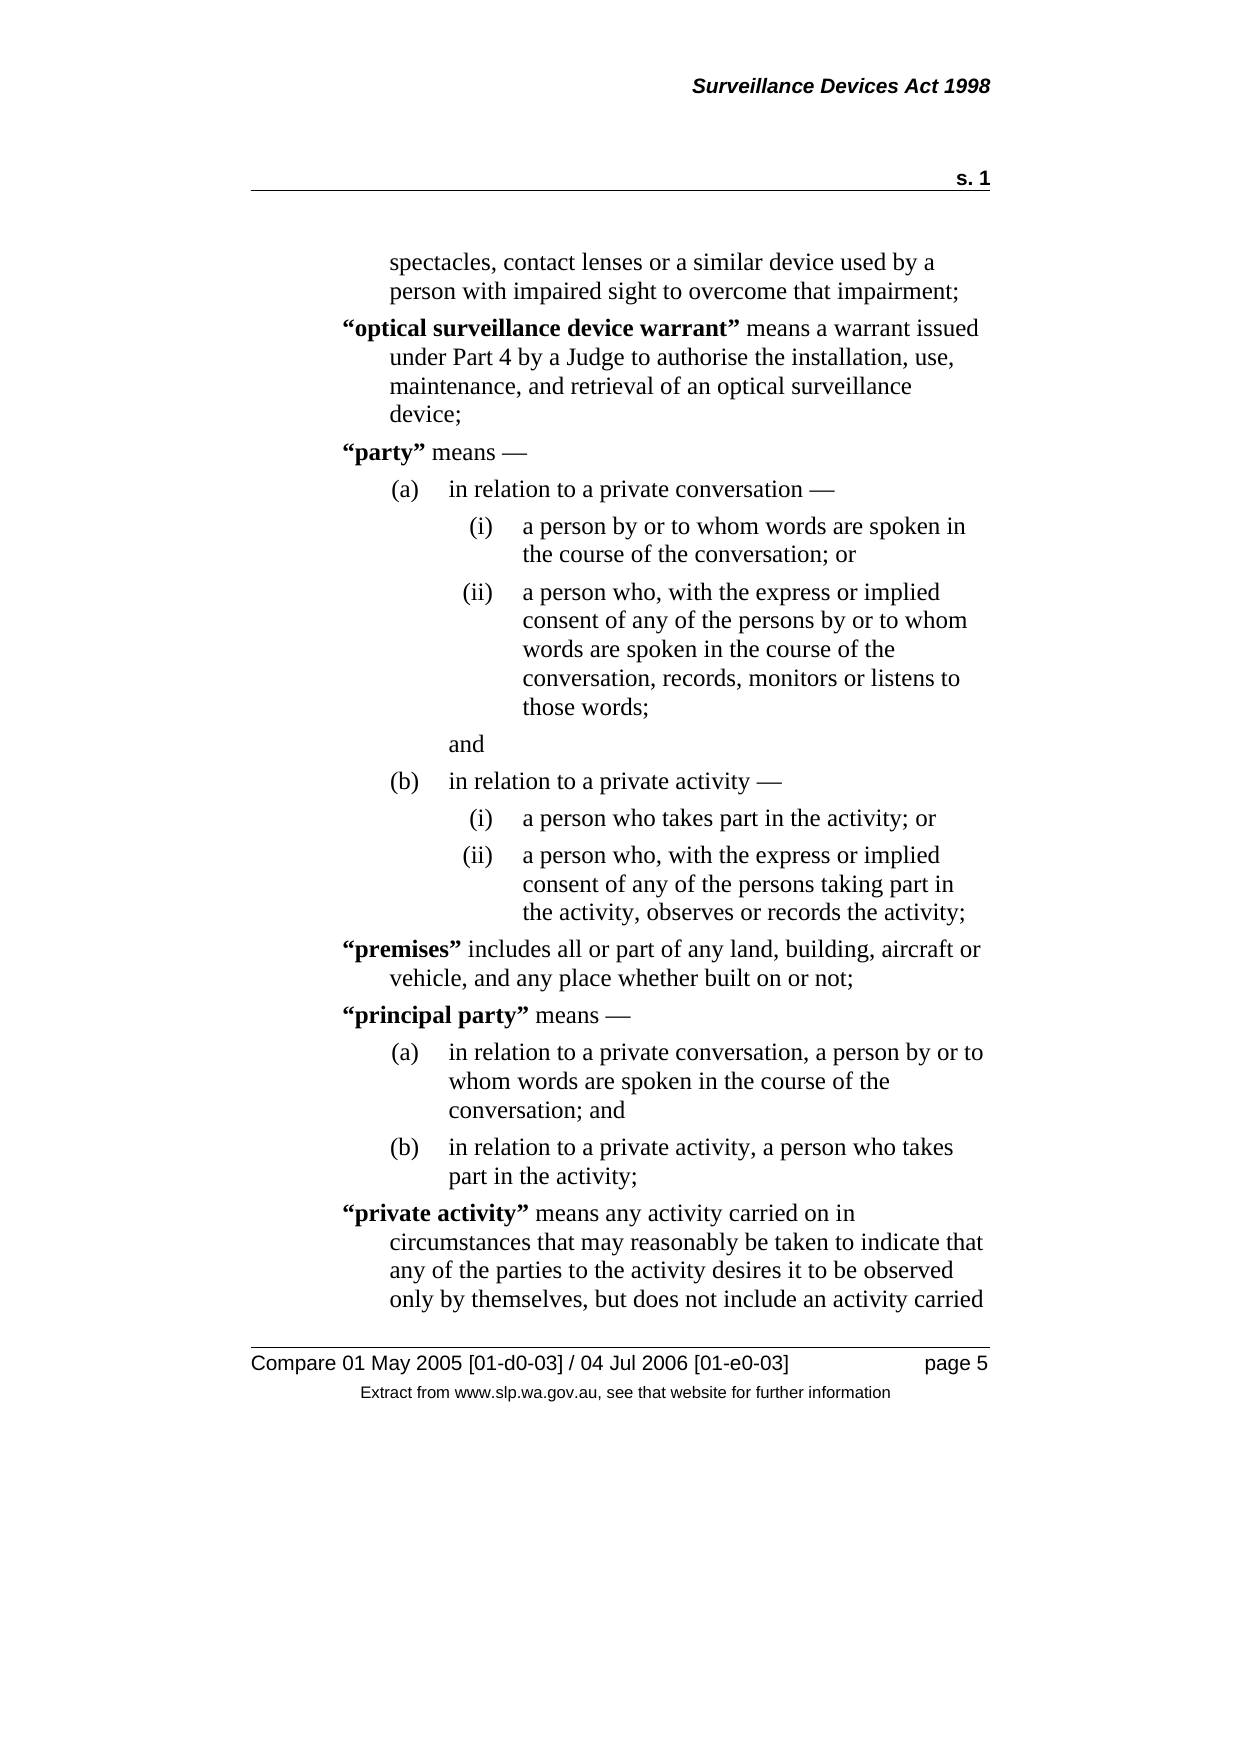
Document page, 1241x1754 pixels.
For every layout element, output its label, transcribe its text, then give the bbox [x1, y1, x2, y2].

text “party” means — [251, 437, 990, 465]
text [251, 247, 990, 305]
text (a) in relation to a private conversation, a person by or to whom words are spoken in the course of the conversation; and [251, 1037, 990, 1124]
text “premises” includes all or part of any land, building, aircraft or vehicle, and any place whether built on or not; [251, 934, 990, 992]
text (i) a person who takes part in the activity; or [251, 803, 990, 832]
text “optical surveillance device warrant” means a warrant issued under Part 4 by a Judge to authorise the installation, use, maintenance, and retrieval of an optical surveillance device; [251, 313, 990, 428]
text and [251, 729, 990, 757]
text (ii) a person who, with the express or implied consent of any of the persons taking part in the activity, observes or records the activity; [251, 840, 990, 926]
text (ii) a person who, with the express or implied consent of any of the persons by or to whom words are spoken in the course of the conversation, records, monitors or listens to those words; [251, 577, 990, 720]
text (b) in relation to a private activity, a person who takes part in the activity; [251, 1132, 990, 1189]
text (a) in relation to a private conversation — [251, 474, 990, 502]
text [251, 1198, 990, 1313]
text (i) a person by or to whom words are spoken in the course of the conversation; or [251, 511, 990, 568]
text (b) in relation to a private activity — [251, 766, 990, 794]
text “principal party” means — [251, 1000, 990, 1029]
